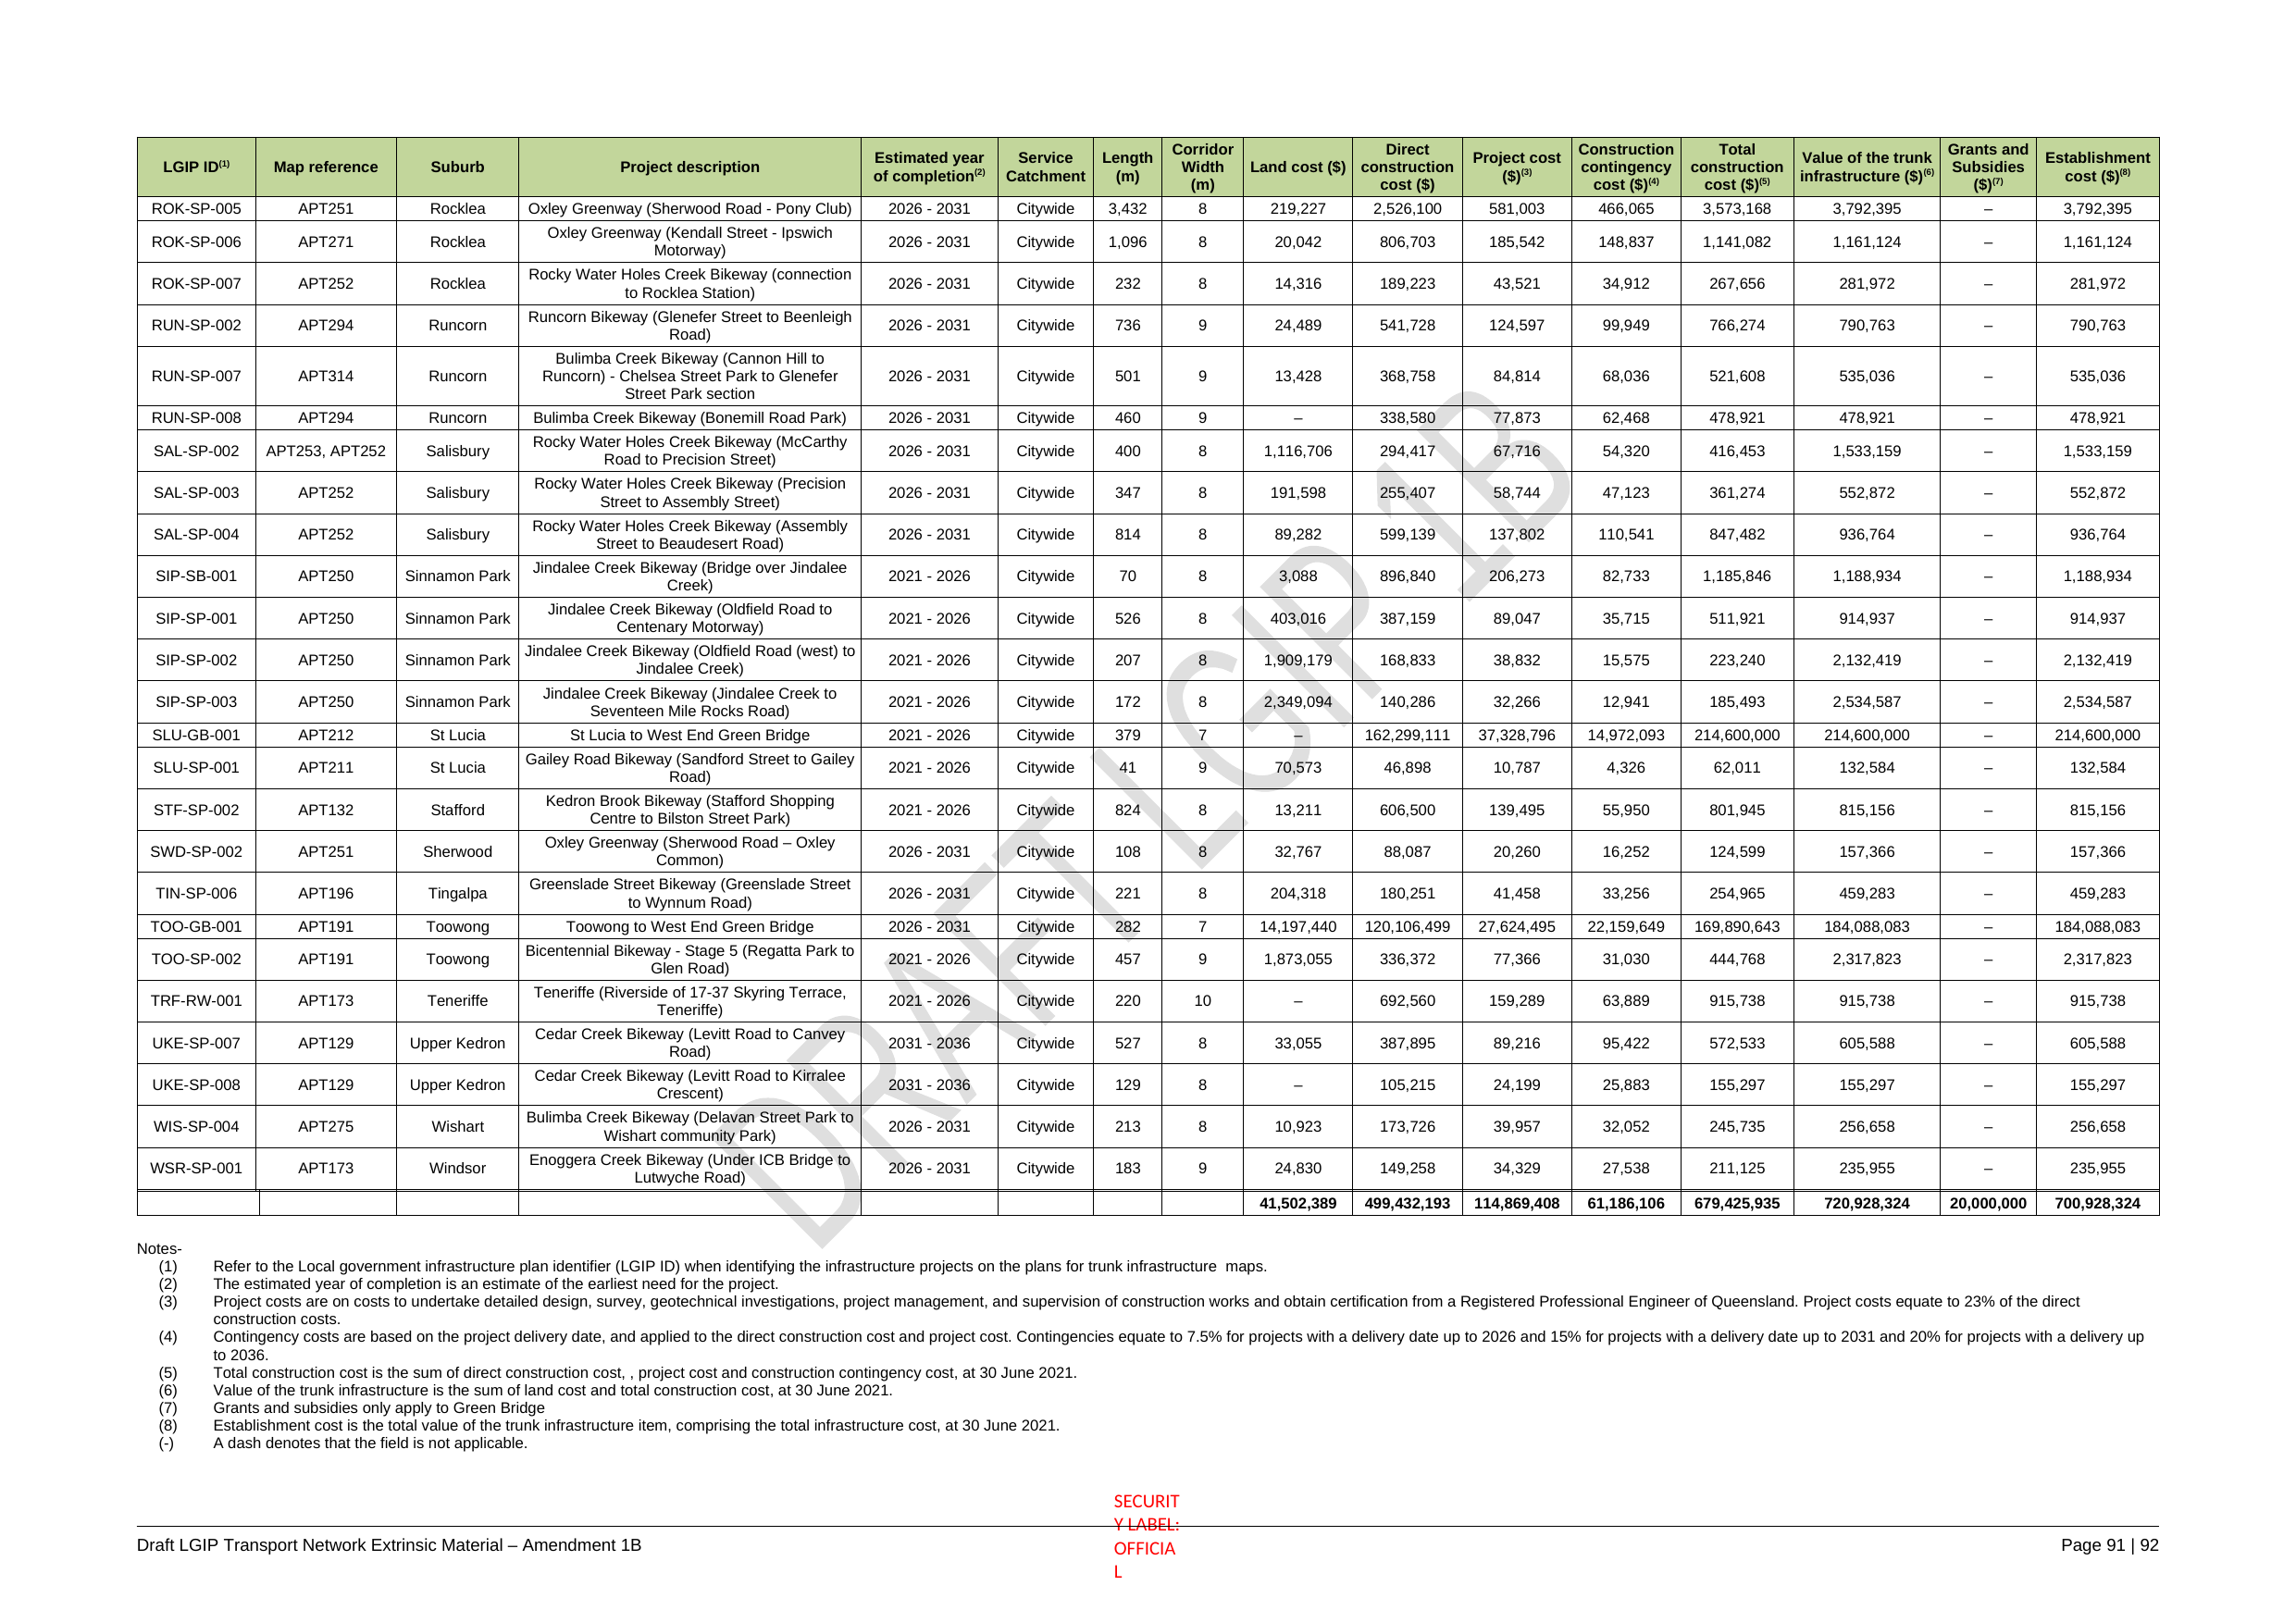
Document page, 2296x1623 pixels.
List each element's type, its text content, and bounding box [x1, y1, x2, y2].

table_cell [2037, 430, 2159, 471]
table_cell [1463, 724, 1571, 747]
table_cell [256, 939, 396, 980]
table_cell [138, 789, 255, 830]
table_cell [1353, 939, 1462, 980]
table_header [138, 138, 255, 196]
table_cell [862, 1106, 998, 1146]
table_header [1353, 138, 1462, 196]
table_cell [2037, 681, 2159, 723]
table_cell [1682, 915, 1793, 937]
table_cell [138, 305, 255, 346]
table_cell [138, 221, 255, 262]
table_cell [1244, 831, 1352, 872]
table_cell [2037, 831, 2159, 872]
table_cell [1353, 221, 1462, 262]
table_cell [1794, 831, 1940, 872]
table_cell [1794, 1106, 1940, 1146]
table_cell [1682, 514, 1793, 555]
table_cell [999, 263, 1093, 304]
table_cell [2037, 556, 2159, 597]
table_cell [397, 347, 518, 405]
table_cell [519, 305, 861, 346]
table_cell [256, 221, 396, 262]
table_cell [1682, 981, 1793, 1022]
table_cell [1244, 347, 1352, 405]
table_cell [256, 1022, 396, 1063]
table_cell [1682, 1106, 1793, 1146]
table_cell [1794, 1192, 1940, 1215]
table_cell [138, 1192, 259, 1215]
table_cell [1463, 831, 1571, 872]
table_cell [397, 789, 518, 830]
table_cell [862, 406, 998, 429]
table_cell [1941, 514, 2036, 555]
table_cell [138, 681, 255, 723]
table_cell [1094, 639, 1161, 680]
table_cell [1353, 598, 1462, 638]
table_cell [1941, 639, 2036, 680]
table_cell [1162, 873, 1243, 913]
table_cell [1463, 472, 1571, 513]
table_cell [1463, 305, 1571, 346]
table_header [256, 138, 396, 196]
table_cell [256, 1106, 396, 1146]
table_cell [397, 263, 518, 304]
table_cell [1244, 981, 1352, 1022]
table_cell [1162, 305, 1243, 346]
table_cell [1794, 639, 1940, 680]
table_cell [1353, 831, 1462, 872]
text Notes- [137, 1239, 2159, 1257]
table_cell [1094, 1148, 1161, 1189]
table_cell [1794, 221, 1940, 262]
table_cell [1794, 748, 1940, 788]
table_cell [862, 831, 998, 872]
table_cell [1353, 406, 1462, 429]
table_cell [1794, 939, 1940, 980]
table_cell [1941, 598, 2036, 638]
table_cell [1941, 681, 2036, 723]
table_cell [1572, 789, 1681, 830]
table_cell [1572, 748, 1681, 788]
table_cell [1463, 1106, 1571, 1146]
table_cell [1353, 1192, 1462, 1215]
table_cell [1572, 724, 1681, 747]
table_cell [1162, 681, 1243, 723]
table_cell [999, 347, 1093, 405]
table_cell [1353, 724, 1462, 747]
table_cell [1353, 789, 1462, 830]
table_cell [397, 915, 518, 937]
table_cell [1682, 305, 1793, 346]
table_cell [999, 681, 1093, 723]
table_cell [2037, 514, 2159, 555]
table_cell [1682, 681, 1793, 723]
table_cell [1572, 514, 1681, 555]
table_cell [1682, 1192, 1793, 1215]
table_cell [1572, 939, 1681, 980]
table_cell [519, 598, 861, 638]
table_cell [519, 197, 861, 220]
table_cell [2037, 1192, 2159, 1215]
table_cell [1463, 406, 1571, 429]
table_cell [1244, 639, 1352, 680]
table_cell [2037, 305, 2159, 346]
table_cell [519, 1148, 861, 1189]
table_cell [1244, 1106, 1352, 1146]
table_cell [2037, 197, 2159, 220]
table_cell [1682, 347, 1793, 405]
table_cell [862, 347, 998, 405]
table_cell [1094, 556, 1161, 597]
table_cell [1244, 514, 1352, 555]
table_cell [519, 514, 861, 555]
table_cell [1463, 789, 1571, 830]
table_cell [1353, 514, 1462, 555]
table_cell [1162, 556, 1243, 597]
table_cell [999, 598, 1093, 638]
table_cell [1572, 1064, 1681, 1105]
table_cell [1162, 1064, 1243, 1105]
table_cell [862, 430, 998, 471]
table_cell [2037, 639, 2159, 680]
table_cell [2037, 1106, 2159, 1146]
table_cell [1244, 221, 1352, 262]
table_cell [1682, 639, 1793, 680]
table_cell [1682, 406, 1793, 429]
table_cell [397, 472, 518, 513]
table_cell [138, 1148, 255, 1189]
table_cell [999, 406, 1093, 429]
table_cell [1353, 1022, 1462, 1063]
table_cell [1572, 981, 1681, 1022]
list Grants and subsidies only apply to Green Bridge [158, 1399, 2159, 1417]
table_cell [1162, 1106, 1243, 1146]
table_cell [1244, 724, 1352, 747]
list Project costs are on costs to undertake detailed design, survey, geotechnical investigations, project management, and supervision of construction works and obtain certification from a Registered Professional Engineer of Queensland. Project costs equate to 23% of the direct construction costs. [158, 1293, 2159, 1328]
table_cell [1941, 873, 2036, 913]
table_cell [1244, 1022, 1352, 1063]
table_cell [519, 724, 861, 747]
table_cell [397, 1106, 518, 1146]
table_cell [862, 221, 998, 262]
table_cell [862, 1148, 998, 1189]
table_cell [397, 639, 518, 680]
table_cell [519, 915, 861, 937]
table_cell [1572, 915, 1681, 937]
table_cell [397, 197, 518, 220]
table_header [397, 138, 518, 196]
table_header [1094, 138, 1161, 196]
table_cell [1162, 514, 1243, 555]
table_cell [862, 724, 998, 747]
list The estimated year of completion is an estimate of the earliest need for the project. [158, 1275, 2159, 1293]
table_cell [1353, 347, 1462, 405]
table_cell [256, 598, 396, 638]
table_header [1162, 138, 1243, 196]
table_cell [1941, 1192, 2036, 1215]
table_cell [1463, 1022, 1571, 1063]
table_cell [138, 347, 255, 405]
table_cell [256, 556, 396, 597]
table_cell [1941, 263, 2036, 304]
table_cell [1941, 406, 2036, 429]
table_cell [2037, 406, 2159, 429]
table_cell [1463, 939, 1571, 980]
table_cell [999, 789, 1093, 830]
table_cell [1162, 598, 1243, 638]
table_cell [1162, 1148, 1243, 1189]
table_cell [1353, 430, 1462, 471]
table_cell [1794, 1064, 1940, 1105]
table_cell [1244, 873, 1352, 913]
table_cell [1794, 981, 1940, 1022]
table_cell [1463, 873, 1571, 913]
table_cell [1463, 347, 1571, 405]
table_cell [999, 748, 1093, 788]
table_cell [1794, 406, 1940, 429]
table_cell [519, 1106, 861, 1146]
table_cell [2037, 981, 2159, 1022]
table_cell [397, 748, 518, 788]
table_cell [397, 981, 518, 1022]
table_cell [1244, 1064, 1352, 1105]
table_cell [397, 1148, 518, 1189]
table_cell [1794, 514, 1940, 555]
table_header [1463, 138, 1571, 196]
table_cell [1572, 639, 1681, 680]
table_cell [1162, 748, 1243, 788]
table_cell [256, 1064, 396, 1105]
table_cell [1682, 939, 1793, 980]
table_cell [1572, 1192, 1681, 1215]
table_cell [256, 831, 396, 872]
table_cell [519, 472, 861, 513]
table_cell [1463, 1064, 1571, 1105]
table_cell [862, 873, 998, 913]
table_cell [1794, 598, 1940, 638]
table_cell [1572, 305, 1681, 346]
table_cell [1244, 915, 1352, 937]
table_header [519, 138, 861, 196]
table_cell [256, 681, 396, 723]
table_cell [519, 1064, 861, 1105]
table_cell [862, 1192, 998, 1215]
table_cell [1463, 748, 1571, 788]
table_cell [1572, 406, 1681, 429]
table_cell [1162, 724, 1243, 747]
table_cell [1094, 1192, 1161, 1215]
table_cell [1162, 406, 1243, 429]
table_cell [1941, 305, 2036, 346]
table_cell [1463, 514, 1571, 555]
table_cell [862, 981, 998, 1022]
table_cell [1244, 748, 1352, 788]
text (-) A dash denotes that the field is not applicable. [158, 1434, 2159, 1452]
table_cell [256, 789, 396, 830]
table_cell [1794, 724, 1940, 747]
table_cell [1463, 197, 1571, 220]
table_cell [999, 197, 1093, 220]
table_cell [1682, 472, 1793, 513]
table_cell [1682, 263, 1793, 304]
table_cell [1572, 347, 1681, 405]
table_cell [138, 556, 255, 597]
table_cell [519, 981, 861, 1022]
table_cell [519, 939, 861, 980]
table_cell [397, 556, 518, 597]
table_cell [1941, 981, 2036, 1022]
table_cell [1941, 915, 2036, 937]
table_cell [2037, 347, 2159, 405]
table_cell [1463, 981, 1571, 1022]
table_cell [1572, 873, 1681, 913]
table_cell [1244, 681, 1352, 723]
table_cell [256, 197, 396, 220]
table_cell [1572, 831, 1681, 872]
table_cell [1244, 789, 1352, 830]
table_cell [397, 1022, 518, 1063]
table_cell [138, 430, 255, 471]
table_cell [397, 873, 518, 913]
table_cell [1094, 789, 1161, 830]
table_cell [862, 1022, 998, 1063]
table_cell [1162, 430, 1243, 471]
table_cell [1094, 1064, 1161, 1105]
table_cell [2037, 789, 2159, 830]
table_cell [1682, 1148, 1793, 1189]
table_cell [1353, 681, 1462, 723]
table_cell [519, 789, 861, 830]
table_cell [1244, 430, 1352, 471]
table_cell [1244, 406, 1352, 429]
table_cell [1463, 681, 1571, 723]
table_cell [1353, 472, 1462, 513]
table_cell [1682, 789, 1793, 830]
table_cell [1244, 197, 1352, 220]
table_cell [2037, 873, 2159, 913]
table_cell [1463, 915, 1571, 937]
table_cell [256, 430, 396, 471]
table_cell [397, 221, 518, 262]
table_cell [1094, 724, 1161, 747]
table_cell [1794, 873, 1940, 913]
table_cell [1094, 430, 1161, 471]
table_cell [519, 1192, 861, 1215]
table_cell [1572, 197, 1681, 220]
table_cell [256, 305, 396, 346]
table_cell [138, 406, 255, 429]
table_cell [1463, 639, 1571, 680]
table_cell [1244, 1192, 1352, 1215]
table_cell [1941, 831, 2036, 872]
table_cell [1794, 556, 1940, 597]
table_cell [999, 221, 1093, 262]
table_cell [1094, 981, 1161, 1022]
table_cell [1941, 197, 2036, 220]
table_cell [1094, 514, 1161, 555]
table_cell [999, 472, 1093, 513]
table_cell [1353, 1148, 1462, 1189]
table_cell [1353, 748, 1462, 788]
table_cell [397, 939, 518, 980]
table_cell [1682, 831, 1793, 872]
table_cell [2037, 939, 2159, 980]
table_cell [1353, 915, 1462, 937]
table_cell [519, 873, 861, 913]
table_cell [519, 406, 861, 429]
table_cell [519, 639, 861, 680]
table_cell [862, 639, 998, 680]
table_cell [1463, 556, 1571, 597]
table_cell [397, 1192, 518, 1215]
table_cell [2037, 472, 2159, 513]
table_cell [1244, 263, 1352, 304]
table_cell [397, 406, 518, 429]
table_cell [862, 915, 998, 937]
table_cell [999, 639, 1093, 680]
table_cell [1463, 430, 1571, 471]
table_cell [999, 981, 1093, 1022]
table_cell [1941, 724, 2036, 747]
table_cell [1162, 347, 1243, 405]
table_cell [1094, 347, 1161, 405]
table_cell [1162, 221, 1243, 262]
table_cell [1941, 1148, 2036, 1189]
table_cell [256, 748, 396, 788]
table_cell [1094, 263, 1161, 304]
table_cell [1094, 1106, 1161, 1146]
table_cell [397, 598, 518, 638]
list Establishment cost is the total value of the trunk infrastructure item, comprising the total infrastructure cost, at 30 June 2021. [158, 1417, 2159, 1434]
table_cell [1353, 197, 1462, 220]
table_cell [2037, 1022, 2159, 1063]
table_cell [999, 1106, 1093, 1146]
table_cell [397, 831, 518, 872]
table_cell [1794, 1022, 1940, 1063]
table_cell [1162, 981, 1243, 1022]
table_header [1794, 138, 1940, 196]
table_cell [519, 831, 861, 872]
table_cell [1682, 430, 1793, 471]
list Value of the trunk infrastructure is the sum of land cost and total construction cost, at 30 June 2021. [158, 1381, 2159, 1399]
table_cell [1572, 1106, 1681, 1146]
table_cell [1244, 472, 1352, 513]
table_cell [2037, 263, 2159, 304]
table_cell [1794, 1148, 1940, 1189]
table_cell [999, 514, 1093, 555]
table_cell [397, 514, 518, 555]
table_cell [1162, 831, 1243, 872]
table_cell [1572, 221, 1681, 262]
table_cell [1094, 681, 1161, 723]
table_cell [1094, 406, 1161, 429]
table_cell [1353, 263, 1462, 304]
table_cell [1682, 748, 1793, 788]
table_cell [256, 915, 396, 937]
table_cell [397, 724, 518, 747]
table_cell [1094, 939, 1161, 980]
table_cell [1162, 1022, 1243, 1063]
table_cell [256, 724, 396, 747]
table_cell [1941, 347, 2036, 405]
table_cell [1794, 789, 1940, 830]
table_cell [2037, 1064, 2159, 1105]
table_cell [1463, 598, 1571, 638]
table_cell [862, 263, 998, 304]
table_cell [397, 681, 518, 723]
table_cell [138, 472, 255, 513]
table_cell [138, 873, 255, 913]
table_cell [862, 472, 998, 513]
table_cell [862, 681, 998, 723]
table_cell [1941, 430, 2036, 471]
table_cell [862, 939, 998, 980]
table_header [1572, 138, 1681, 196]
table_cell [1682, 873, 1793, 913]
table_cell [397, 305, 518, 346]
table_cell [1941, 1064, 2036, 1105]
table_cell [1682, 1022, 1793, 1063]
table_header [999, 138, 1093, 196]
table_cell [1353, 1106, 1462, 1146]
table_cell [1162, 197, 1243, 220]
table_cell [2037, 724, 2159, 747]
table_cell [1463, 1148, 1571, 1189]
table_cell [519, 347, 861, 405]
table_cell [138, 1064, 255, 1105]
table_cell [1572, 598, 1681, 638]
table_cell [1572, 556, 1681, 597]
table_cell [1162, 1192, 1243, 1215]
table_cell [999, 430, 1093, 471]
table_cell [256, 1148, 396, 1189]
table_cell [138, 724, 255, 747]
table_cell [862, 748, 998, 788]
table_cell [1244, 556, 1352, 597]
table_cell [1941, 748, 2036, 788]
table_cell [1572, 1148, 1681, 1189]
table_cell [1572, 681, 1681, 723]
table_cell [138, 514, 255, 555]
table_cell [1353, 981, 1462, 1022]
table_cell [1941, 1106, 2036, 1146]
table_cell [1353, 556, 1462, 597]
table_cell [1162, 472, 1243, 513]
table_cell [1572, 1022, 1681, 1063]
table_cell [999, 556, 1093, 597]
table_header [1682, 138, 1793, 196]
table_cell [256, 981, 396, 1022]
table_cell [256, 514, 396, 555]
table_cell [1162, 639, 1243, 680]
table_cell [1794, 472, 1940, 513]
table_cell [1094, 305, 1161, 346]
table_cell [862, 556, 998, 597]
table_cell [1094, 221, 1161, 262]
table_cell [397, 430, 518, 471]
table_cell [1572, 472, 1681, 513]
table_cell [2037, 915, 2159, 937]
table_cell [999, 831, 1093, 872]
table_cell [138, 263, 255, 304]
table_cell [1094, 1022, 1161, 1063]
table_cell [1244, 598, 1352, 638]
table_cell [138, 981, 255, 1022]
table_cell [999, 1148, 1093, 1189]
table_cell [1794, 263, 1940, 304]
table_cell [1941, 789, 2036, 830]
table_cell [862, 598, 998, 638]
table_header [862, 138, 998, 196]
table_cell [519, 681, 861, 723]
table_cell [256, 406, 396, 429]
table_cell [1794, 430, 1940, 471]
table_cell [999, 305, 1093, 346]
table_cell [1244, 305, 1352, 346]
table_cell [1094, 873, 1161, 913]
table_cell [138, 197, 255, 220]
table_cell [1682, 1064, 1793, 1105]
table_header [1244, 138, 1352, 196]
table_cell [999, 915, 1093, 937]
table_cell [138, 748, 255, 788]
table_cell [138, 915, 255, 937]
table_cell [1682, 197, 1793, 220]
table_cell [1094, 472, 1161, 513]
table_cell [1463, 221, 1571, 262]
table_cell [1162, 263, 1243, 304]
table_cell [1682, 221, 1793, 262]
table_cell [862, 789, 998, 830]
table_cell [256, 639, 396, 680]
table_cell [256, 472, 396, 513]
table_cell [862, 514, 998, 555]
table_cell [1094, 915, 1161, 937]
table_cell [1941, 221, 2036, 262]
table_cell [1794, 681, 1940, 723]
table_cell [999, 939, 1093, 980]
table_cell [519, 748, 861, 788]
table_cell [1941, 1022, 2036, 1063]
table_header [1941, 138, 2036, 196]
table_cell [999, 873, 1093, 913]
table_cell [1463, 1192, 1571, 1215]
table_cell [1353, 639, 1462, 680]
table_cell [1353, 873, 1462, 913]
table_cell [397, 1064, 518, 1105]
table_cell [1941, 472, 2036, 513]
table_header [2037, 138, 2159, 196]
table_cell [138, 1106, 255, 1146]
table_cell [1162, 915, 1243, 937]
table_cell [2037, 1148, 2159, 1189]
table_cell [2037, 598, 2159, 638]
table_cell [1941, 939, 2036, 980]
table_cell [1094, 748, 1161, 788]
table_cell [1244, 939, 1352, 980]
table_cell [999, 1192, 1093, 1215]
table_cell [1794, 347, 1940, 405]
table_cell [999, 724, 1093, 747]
list Total construction cost is the sum of direct construction cost, , project cost and construction contingency cost, at 30 June 2021. [158, 1363, 2159, 1381]
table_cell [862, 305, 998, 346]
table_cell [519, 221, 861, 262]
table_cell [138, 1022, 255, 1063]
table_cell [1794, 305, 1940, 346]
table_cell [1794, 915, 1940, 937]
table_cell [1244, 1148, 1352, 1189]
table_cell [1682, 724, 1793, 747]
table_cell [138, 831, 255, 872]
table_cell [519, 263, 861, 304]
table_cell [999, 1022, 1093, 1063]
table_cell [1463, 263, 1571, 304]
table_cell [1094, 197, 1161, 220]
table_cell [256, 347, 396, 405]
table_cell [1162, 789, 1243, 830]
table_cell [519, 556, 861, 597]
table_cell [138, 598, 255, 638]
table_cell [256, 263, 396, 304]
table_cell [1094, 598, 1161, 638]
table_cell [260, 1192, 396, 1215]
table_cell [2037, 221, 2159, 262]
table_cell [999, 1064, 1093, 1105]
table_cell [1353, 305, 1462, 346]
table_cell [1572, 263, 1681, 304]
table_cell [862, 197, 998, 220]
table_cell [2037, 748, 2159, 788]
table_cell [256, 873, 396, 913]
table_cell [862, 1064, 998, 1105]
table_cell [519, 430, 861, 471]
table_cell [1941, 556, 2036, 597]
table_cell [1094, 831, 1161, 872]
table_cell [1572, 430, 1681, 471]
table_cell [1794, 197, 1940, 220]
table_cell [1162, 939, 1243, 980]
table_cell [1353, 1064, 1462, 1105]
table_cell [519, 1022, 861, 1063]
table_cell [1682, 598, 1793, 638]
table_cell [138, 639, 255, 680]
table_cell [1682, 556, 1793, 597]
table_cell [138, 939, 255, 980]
list Contingency costs are based on the project delivery date, and applied to the direct construction cost and project cost. Contingencies equate to 7.5% for projects with a delivery date up to 2026 and 15% for projects with a delivery date up to 2031 and 20% for projects with a delivery up to 2036. [158, 1328, 2159, 1363]
